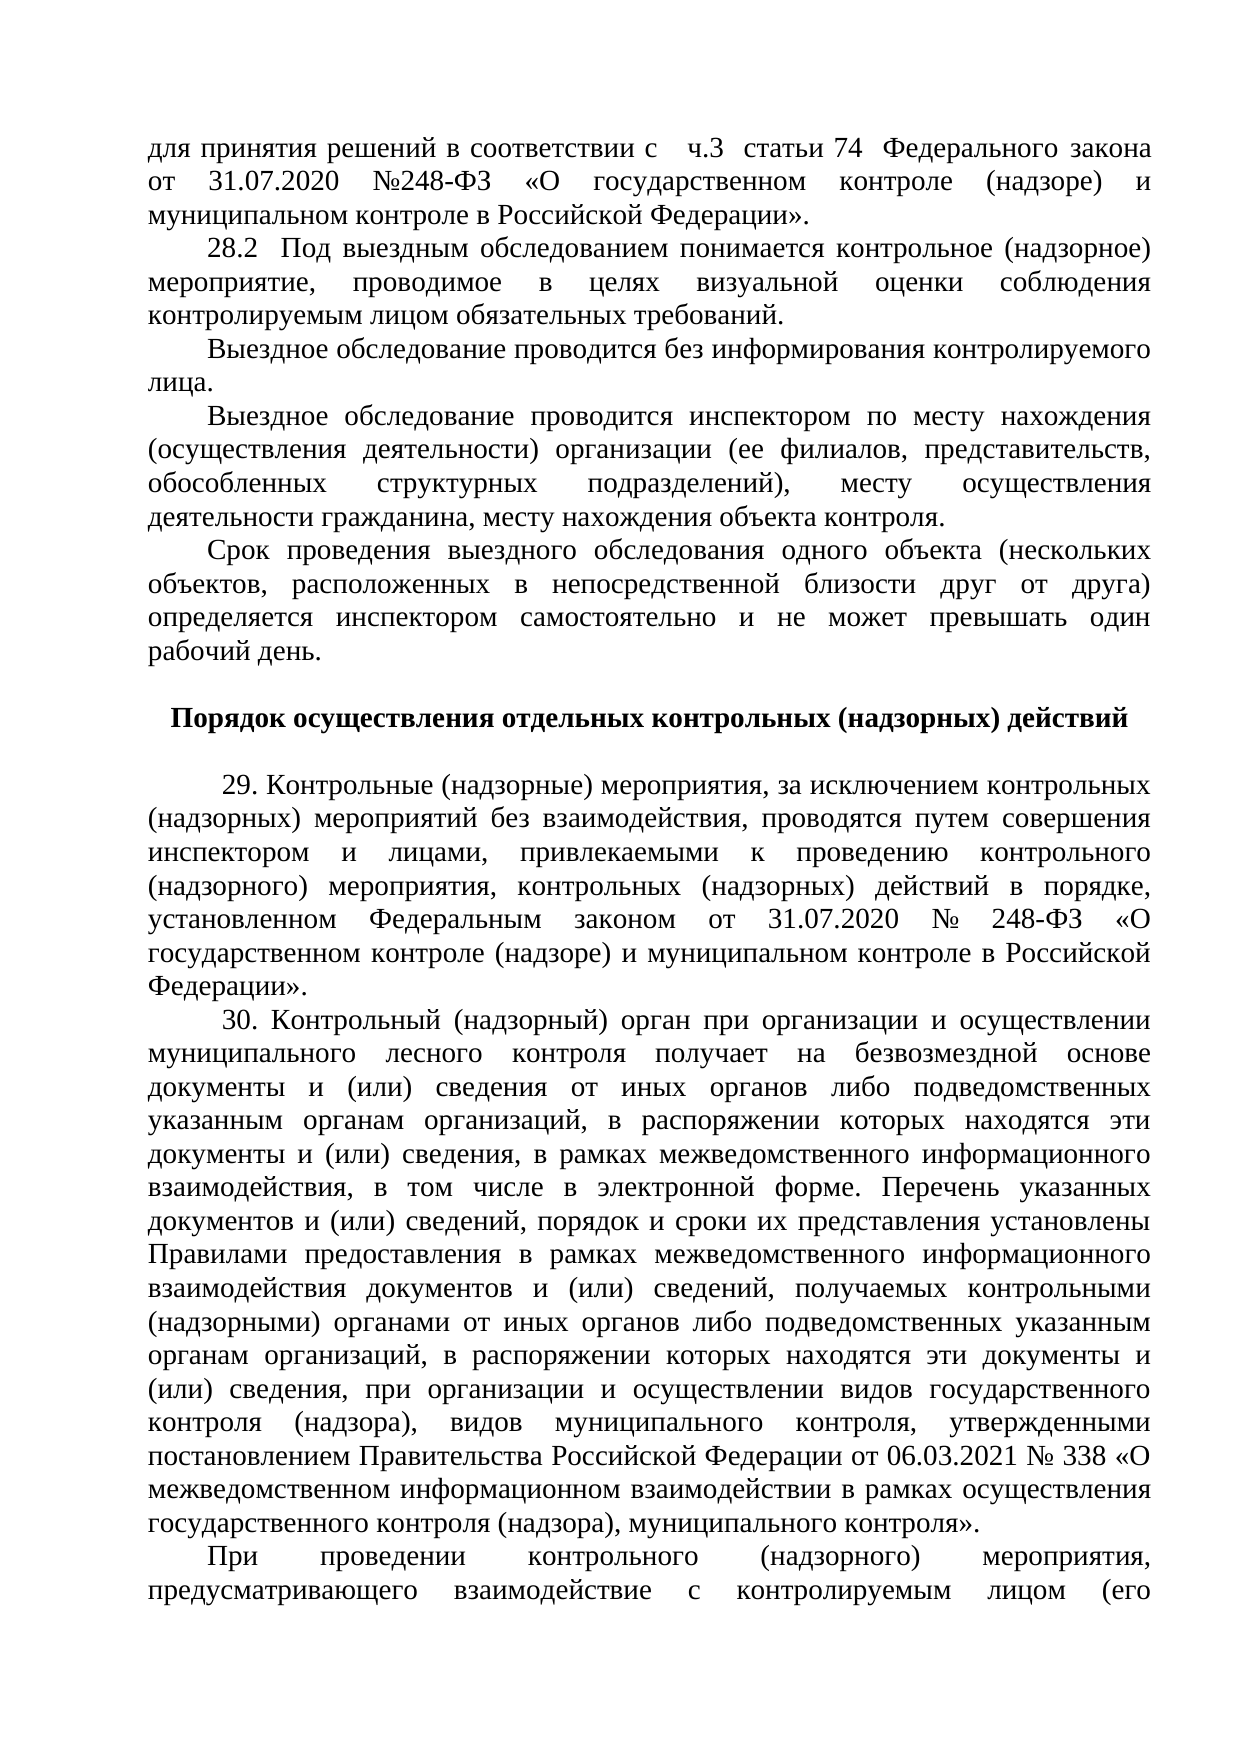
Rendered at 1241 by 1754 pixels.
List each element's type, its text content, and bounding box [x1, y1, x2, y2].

text Выездное обследование проводится инспектором по месту нахождения (осуществления деятельности) организации (ее филиалов, представительств, обособленных структурных подразделений), месту осуществления деятельности гражданина, месту нахождения объекта контроля. [148, 398, 1152, 532]
text 30. Контрольный (надзорный) орган при организации и осуществлении муниципального лесного контроля получает на безвозмездной основе документы и (или) сведения от иных органов либо подведомственных указанным органам организаций, в распоряжении которых находятся эти документы и (или) сведения, в рамках межведомственного информационного взаимодействия, в том числе в электронной форме. Перечень указанных документов и (или) сведений, порядок и сроки их представления установлены Правилами предоставления в рамках межведомственного информационного взаимодействия документов и (или) сведений, получаемых контрольными (надзорными) органами от иных органов либо подведомственных указанным органам организаций, в распоряжении которых находятся эти документы и (или) сведения, при организации и осуществлении видов государственного контроля (надзора), видов муниципального контроля, утвержденными постановлением Правительства Российской Федерации от 06.03.2021 № 338 «О межведомственном информационном взаимодействии в рамках осуществления государственного контроля (надзора), муниципального контроля». [148, 1002, 1152, 1538]
text Порядок осуществления отдельных контрольных (надзорных) действий [148, 700, 1152, 733]
text Срок проведения выездного обследования одного объекта (нескольких объектов, расположенных в непосредственной близости друг от друга) определяется инспектором самостоятельно и не может превышать один рабочий день. [148, 532, 1152, 666]
text Выездное обследование проводится без информирования контролируемого лица. [148, 331, 1152, 398]
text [148, 130, 1152, 230]
text 28.2 Под выездным обследованием понимается контрольное (надзорное) мероприятие, проводимое в целях визуальной оценки соблюдения контролируемым лицом обязательных требований. [148, 230, 1152, 331]
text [148, 1538, 1152, 1606]
text 29. Контрольные (надзорные) мероприятия, за исключением контрольных (надзорных) мероприятий без взаимодействия, проводятся путем совершения инспектором и лицами, привлекаемыми к проведению контрольного (надзорного) мероприятия, контрольных (надзорных) действий в порядке, установленном Федеральным законом от 31.07.2020 № 248-ФЗ «О государственном контроле (надзоре) и муниципальном контроле в Российской Федерации». [148, 767, 1152, 1002]
